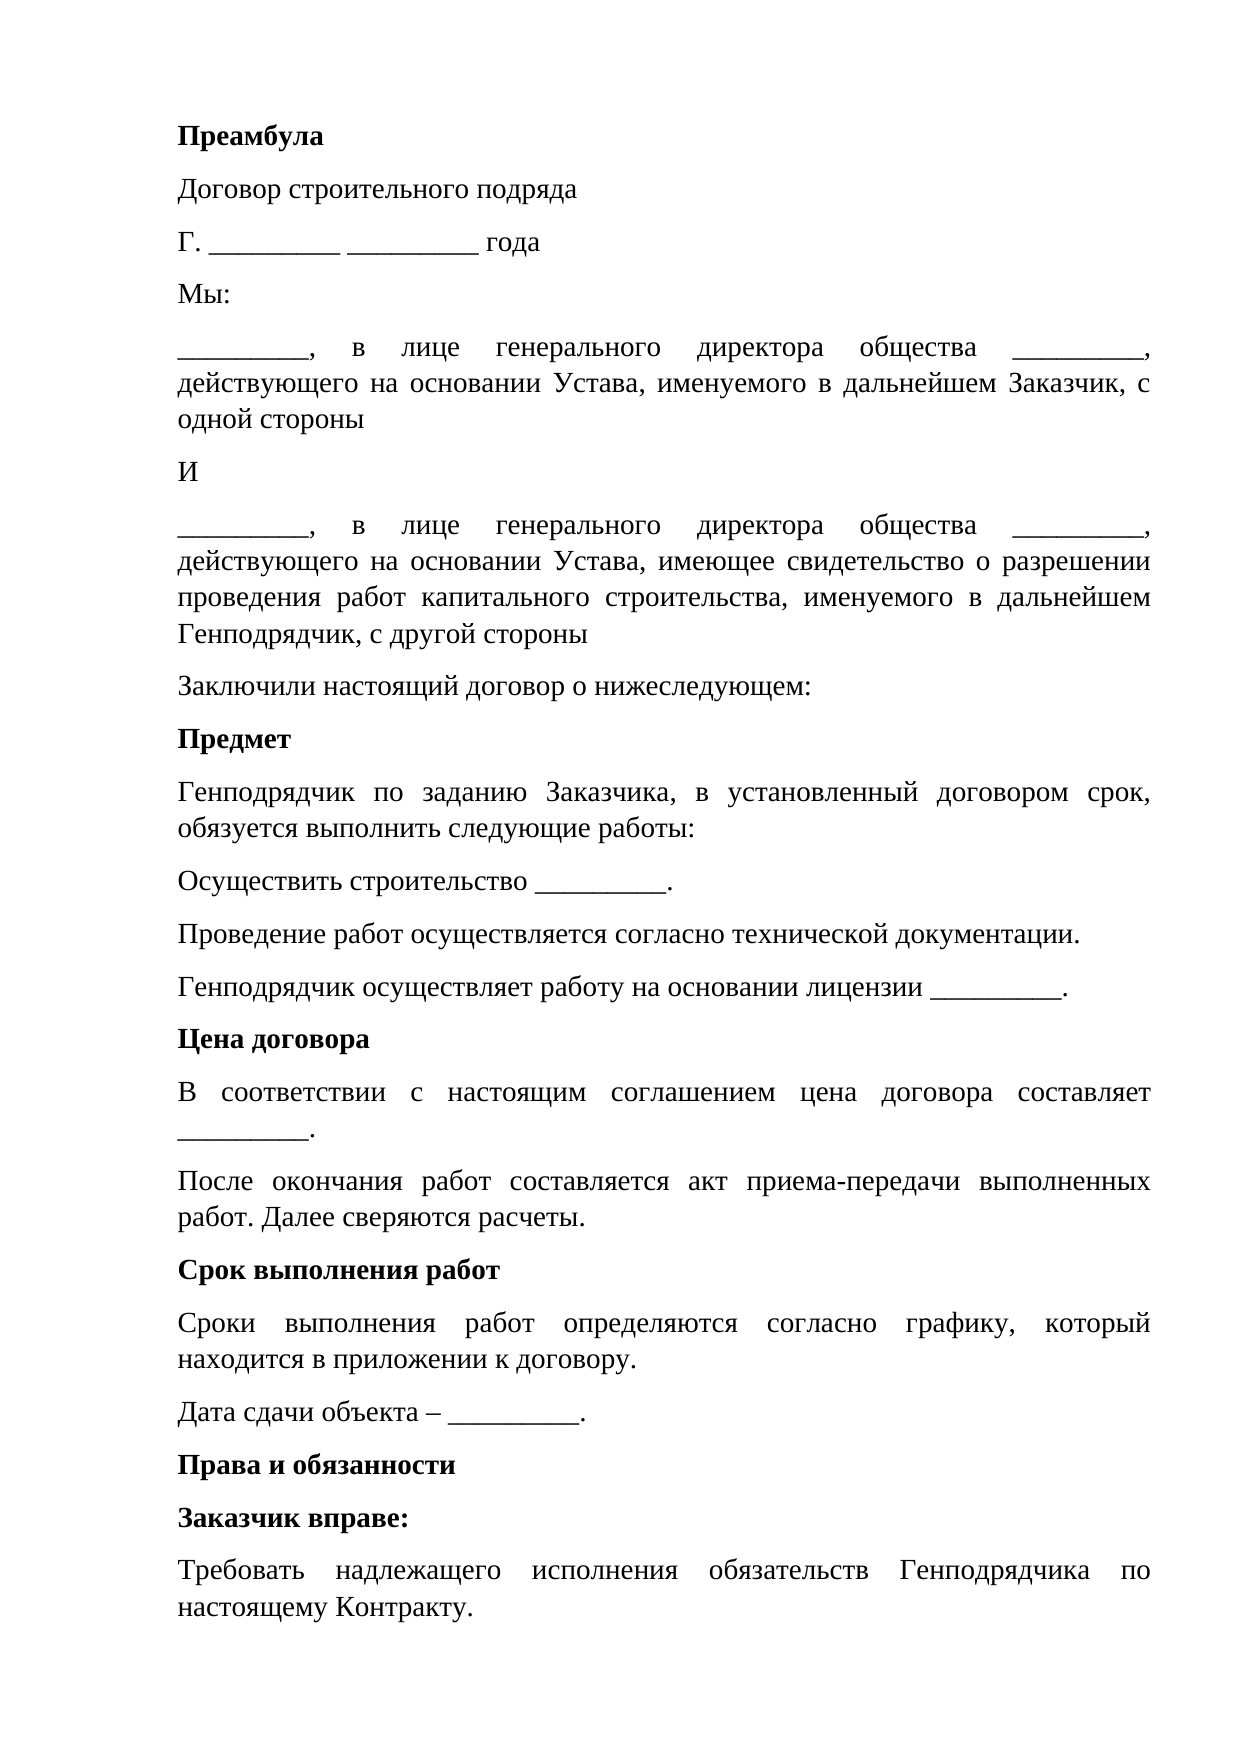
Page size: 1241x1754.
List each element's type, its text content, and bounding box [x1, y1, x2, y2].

text Проведение работ осуществляется согласно технической документации. [177, 916, 1152, 949]
text Дата сдачи объекта – _________. [177, 1394, 1152, 1428]
text В соответствии с настоящим соглашением цена договора составляет _________. [177, 1074, 1152, 1144]
text Цена договора [177, 1022, 1152, 1055]
text Заказчик вправе: [177, 1500, 1152, 1533]
text Заключили настоящий договор о нижеследующем: [177, 668, 1152, 702]
text Преамбула [177, 118, 1152, 152]
text Договор строительного подряда [177, 171, 1152, 204]
text _________, в лице генерального директора общества _________, действующего на основании Устава, имеющее свидетельство о разрешении проведения работ капитального строительства, именуемого в дальнейшем Генподрядчик, с другой стороны [177, 507, 1152, 649]
text Генподрядчик по заданию Заказчика, в установленный договором срок, обязуется выполнить следующие работы: [177, 774, 1152, 844]
text Сроки выполнения работ определяются согласно графику, который находится в приложении к договору. [177, 1305, 1152, 1375]
text После окончания работ составляется акт приема-передачи выполненных работ. Далее сверяются расчеты. [177, 1163, 1152, 1233]
text Срок выполнения работ [177, 1252, 1152, 1286]
text Г. _________ _________ года [177, 224, 1152, 257]
text Генподрядчик осуществляет работу на основании лицензии _________. [177, 969, 1152, 1002]
text _________, в лице генерального директора общества _________, действующего на основании Устава, именуемого в дальнейшем Заказчик, с одной стороны [177, 329, 1152, 435]
text Права и обязанности [177, 1447, 1152, 1480]
text И [177, 454, 1152, 488]
text Осуществить строительство _________. [177, 863, 1152, 897]
text Мы: [177, 277, 1152, 310]
text Требовать надлежащего исполнения обязательств Генподрядчика по настоящему Контракту. [177, 1552, 1152, 1622]
text Предмет [177, 721, 1152, 755]
